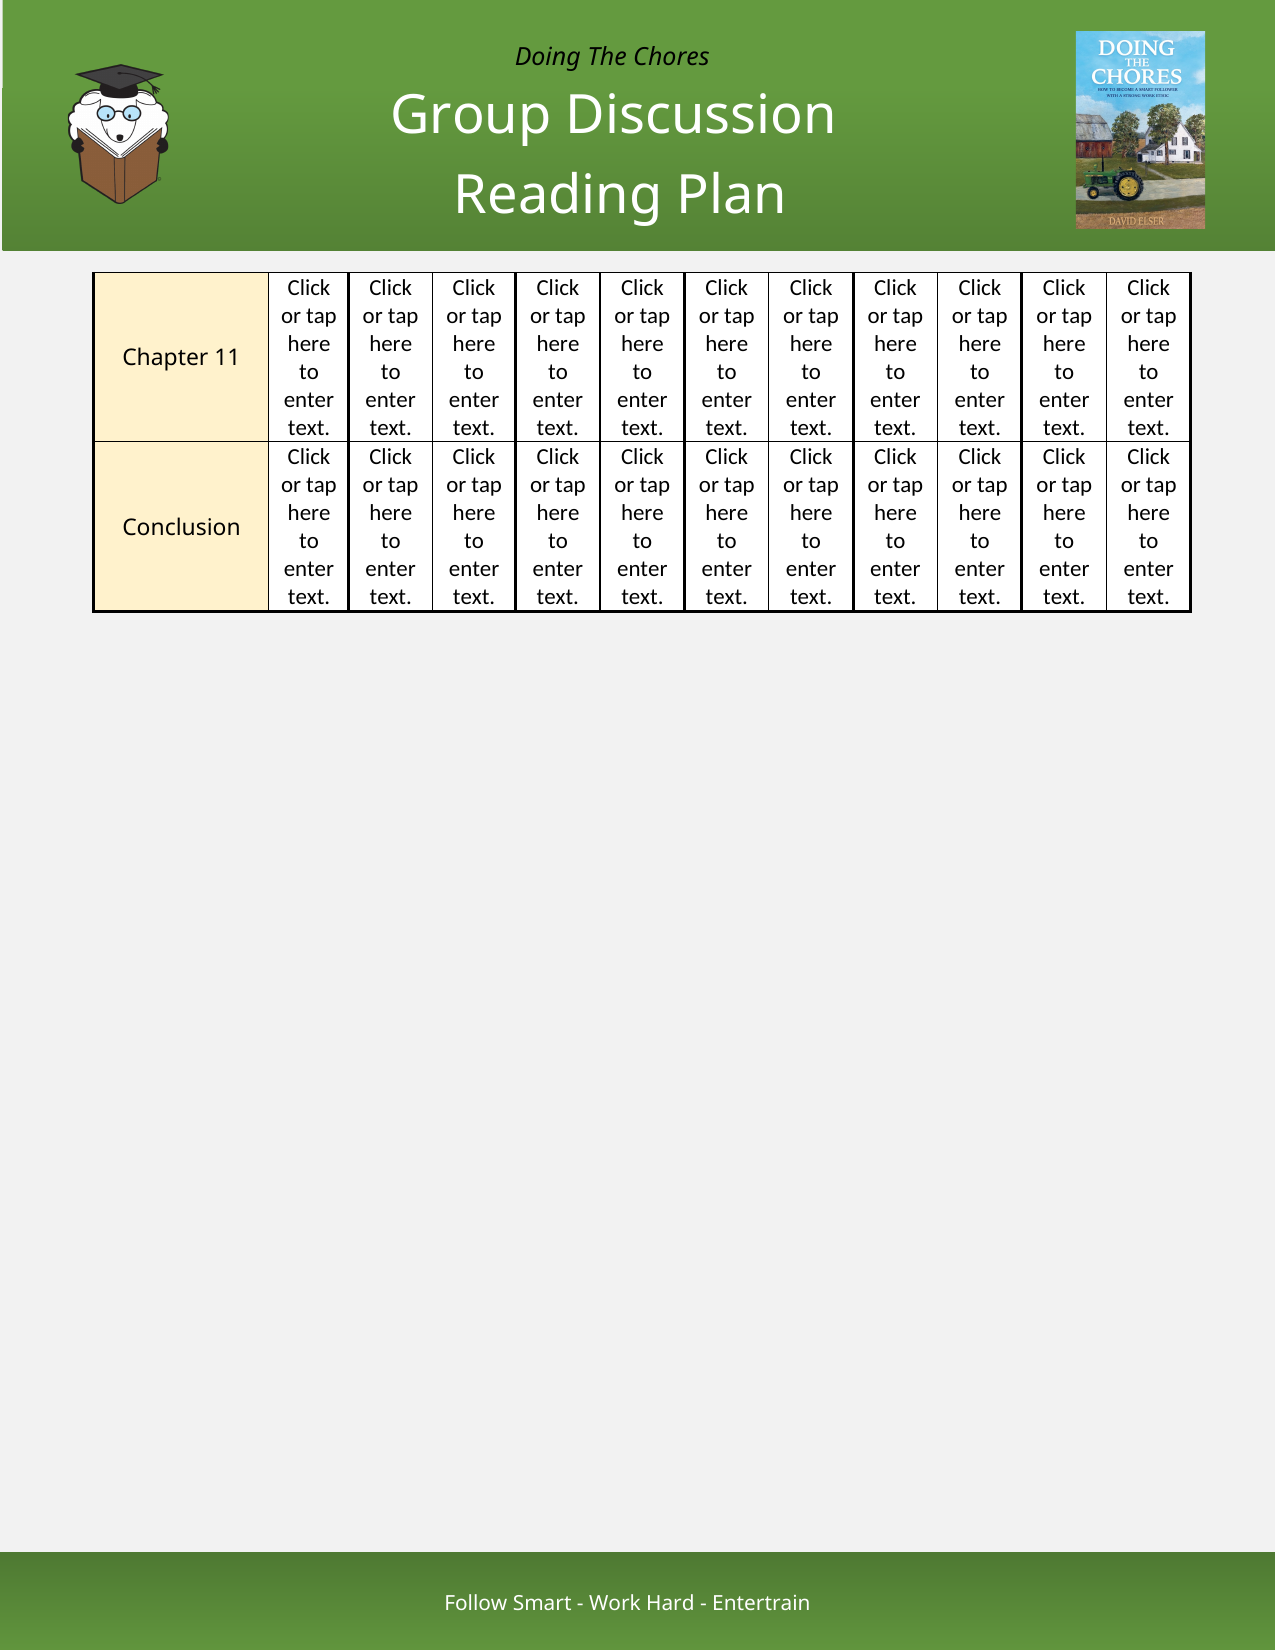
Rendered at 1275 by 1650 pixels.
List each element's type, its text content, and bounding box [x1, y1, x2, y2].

picture [1075, 31, 1206, 229]
table_cell Chapter 11 [95, 273, 268, 441]
picture [67, 64, 169, 204]
table_cell Conclusion [95, 442, 268, 610]
